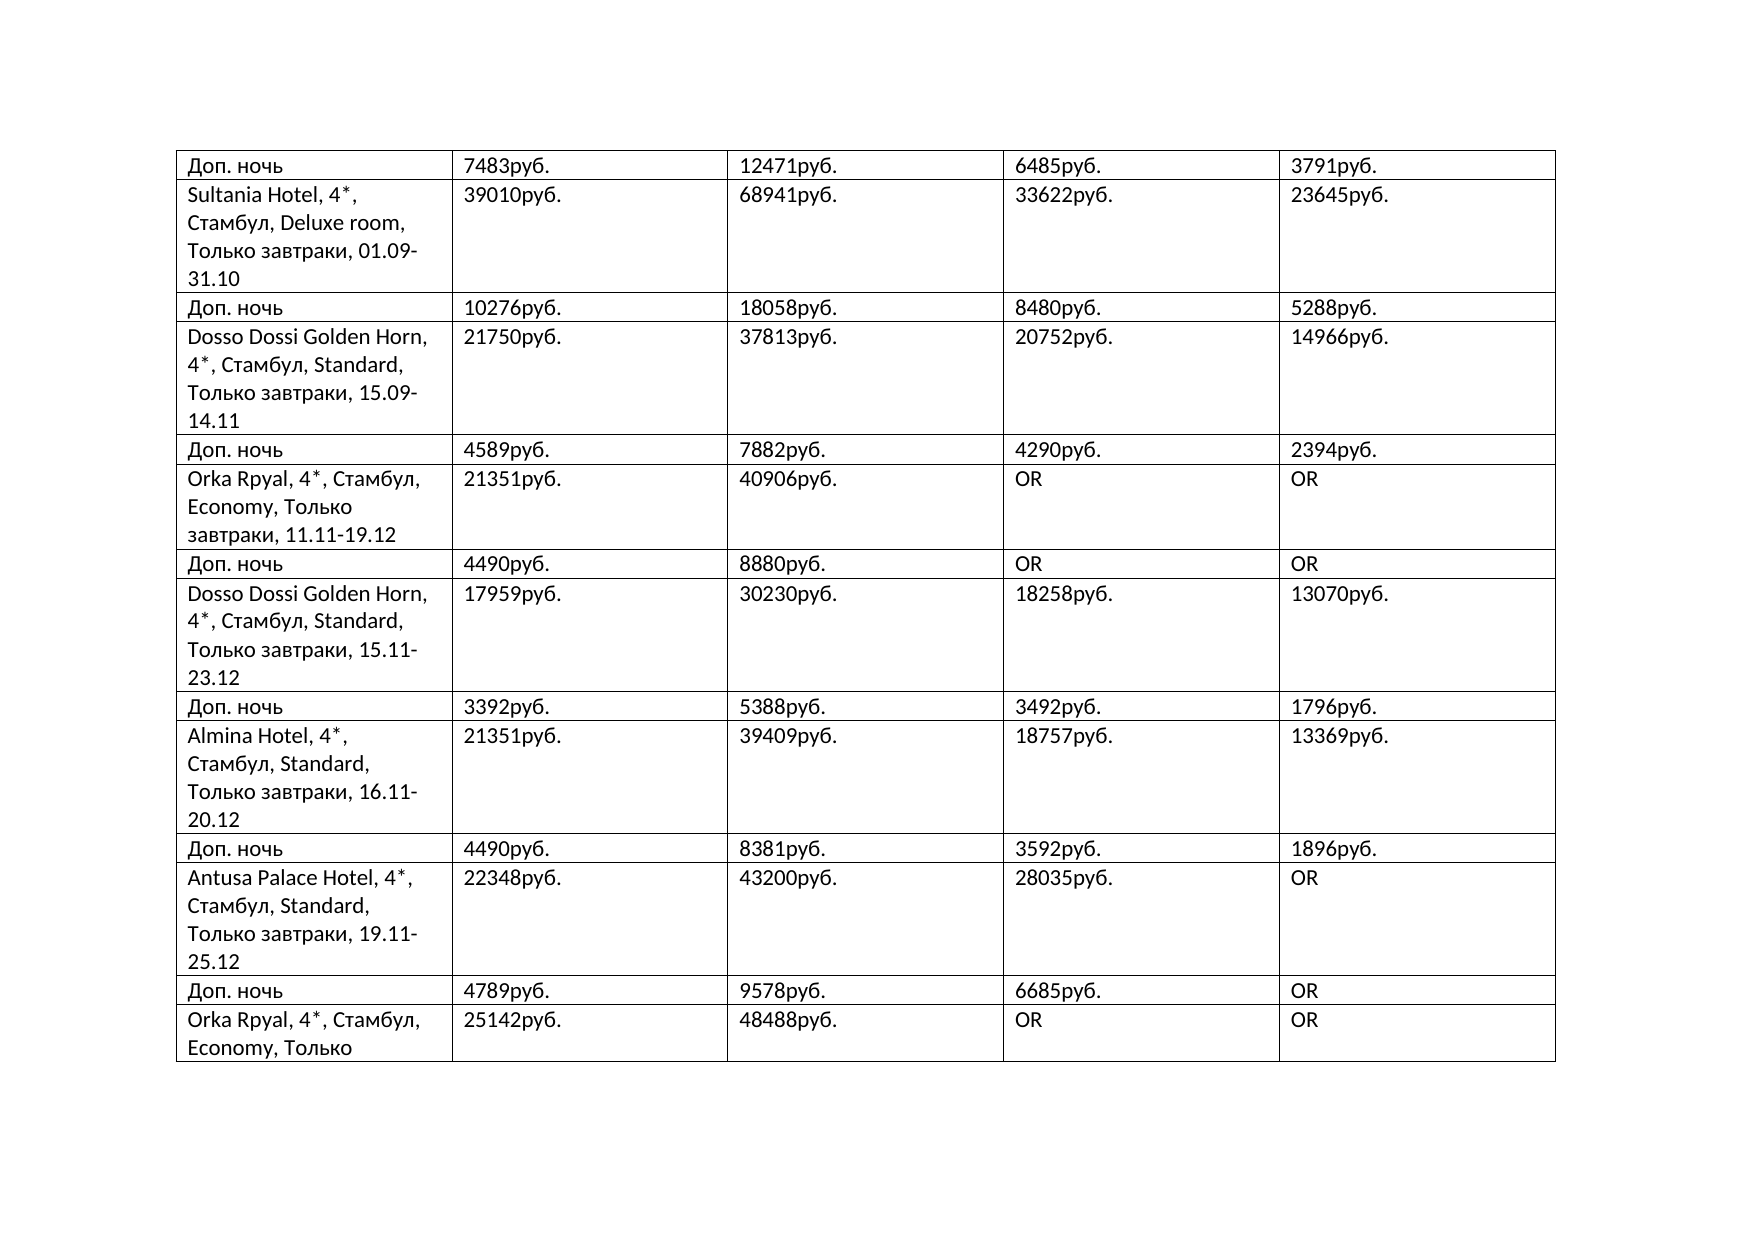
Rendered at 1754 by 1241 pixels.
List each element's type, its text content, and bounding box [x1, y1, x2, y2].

table_header Dosso Dossi Golden Horn, 4*, Стамбул, Standard, Только завтраки, 15.09-14.11 [177, 322, 452, 434]
table_cell 12471руб. [728, 151, 1003, 179]
table_header 21750руб. [453, 322, 727, 434]
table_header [177, 1005, 452, 1061]
table_cell 4290руб. [1004, 435, 1279, 463]
table_cell 8880руб. [728, 550, 1003, 578]
table_header 21351руб. [453, 465, 727, 548]
table_cell 7483руб. [453, 151, 727, 179]
table_header 14966руб. [1280, 322, 1555, 434]
table_header 21351руб. [453, 721, 727, 833]
table_cell 6485руб. [1004, 151, 1279, 179]
table_cell Доп. ночь [177, 435, 452, 463]
table_cell 10276руб. [453, 293, 727, 321]
table_header 22348руб. [453, 863, 727, 975]
table_cell 4589руб. [453, 435, 727, 463]
table_header 37813руб. [728, 322, 1003, 434]
table_cell 3592руб. [1004, 834, 1279, 862]
table_header Dosso Dossi Golden Horn, 4*, Стамбул, Standard, Только завтраки, 15.11-23.12 [177, 579, 452, 691]
table_header Sultania Hotel, 4*, Стамбул, Deluxe room, Только завтраки, 01.09-31.10 [177, 180, 452, 292]
table_cell 4789руб. [453, 976, 727, 1004]
table_header 17959руб. [453, 579, 727, 691]
table_header Antusa Palace Hotel, 4*, Стамбул, Standard, Только завтраки, 19.11-25.12 [177, 863, 452, 975]
table_cell 9578руб. [728, 976, 1003, 1004]
table_cell 2394руб. [1280, 435, 1555, 463]
table_header 40906руб. [728, 465, 1003, 548]
table_header 20752руб. [1004, 322, 1279, 434]
table_cell OR [1280, 550, 1555, 578]
table_header 25142руб. [453, 1005, 727, 1061]
table_cell 6685руб. [1004, 976, 1279, 1004]
table_header 13369руб. [1280, 721, 1555, 833]
table_cell 8480руб. [1004, 293, 1279, 321]
table_header 68941руб. [728, 180, 1003, 292]
table_header 28035руб. [1004, 863, 1279, 975]
table_header 13070руб. [1280, 579, 1555, 691]
table_cell 3791руб. [1280, 151, 1555, 179]
table_cell 3492руб. [1004, 692, 1279, 720]
table_cell Доп. ночь [177, 550, 452, 578]
table_header OR [1280, 1005, 1555, 1061]
table_header Orka Rpyal, 4*, Стамбул, Economy, Только завтраки, 11.11-19.12 [177, 465, 452, 548]
table_cell 1796руб. [1280, 692, 1555, 720]
table_cell 5288руб. [1280, 293, 1555, 321]
table_header OR [1004, 465, 1279, 548]
table_header 18258руб. [1004, 579, 1279, 691]
table_cell 3392руб. [453, 692, 727, 720]
table_header 48488руб. [728, 1005, 1003, 1061]
table_cell Доп. ночь [177, 293, 452, 321]
table_cell 1896руб. [1280, 834, 1555, 862]
table_cell 4490руб. [453, 550, 727, 578]
table_cell Доп. ночь [177, 692, 452, 720]
table_header OR [1004, 1005, 1279, 1061]
table_header 33622руб. [1004, 180, 1279, 292]
table_cell 5388руб. [728, 692, 1003, 720]
table_header 23645руб. [1280, 180, 1555, 292]
table_cell Доп. ночь [177, 151, 452, 179]
table_header 30230руб. [728, 579, 1003, 691]
table_cell Доп. ночь [177, 976, 452, 1004]
table_cell 8381руб. [728, 834, 1003, 862]
table_header 39409руб. [728, 721, 1003, 833]
table_header 39010руб. [453, 180, 727, 292]
table_cell 4490руб. [453, 834, 727, 862]
table_header OR [1280, 465, 1555, 548]
table_cell 7882руб. [728, 435, 1003, 463]
table_header Almina Hotel, 4*, Стамбул, Standard, Только завтраки, 16.11-20.12 [177, 721, 452, 833]
table_header 18757руб. [1004, 721, 1279, 833]
table_cell Доп. ночь [177, 834, 452, 862]
table_cell OR [1280, 976, 1555, 1004]
table_cell OR [1004, 550, 1279, 578]
table_header OR [1280, 863, 1555, 975]
table_cell 18058руб. [728, 293, 1003, 321]
table_header 43200руб. [728, 863, 1003, 975]
